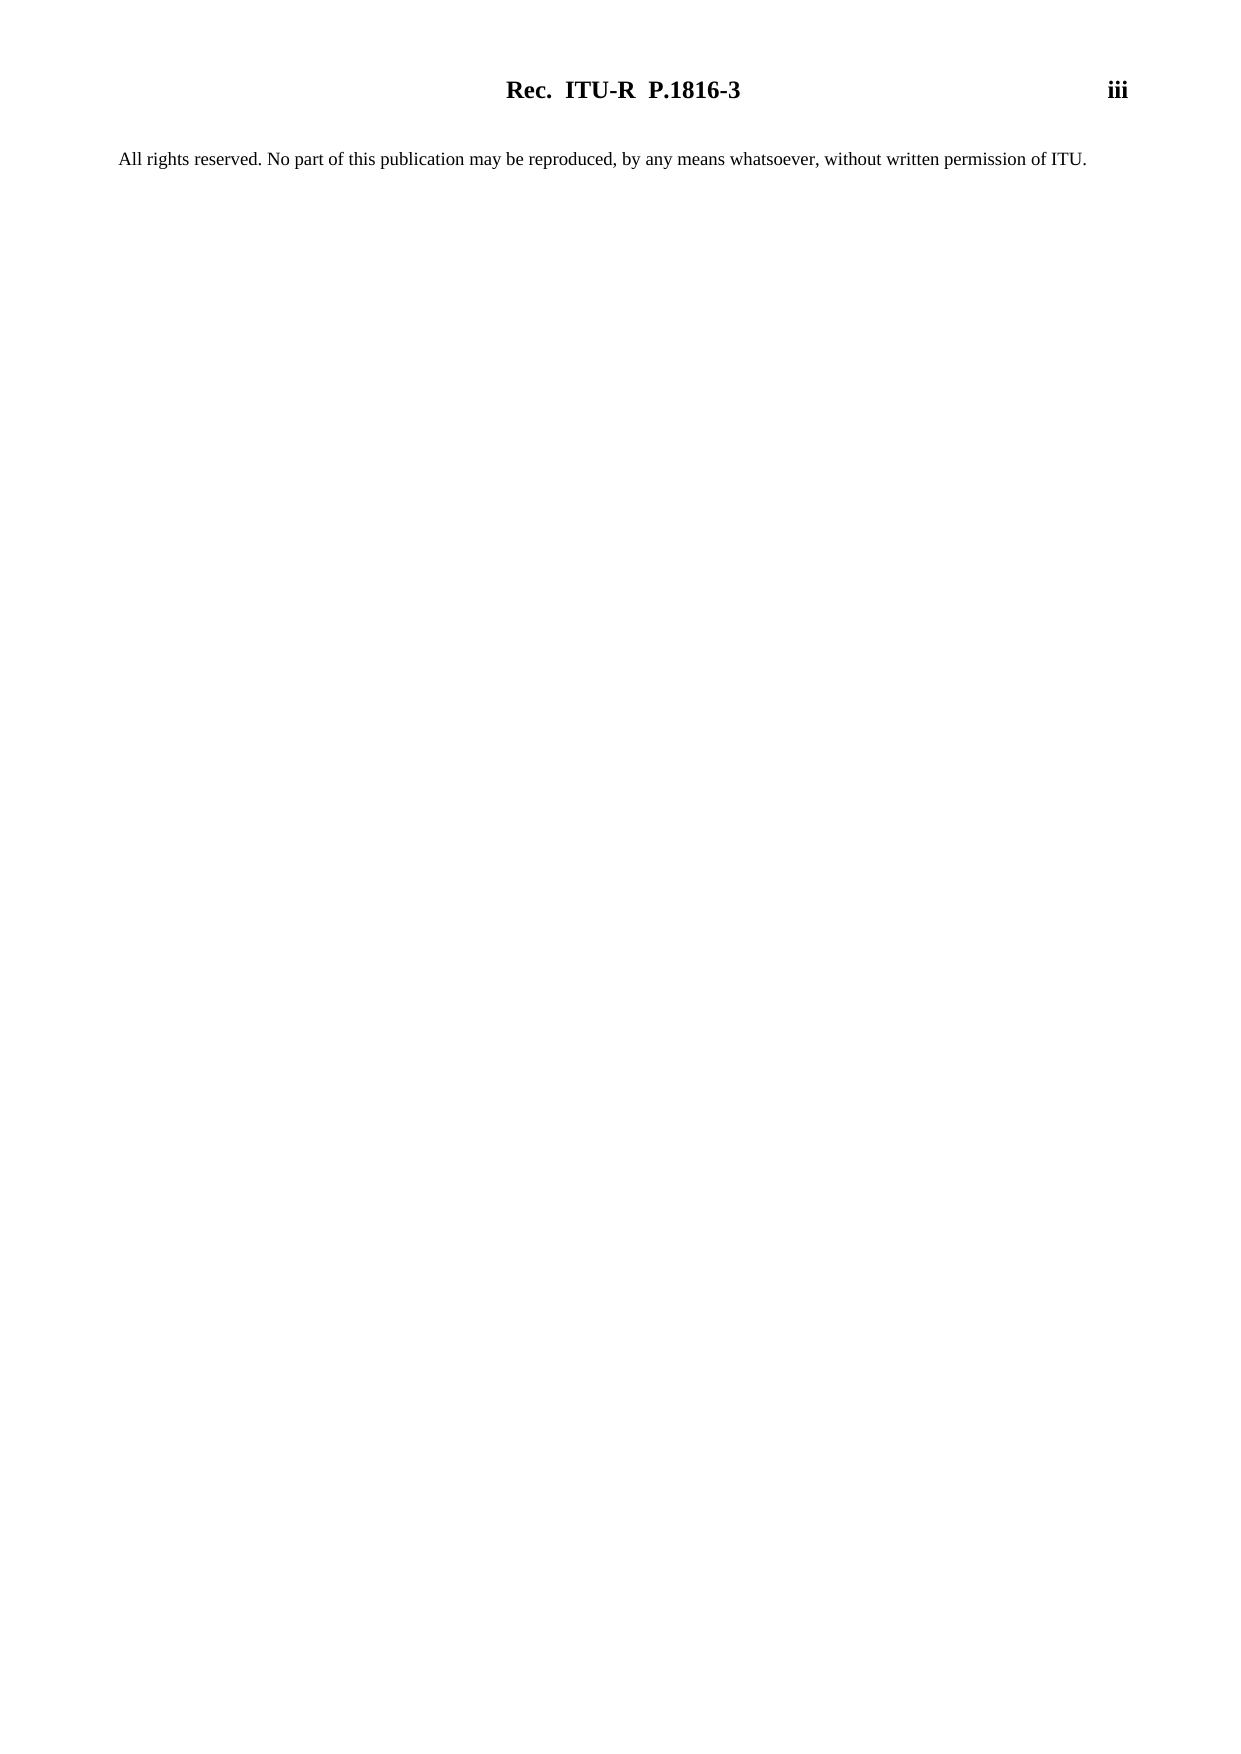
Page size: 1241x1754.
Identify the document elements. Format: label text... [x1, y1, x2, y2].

text All rights reserved. No part of this publication may be reproduced, by any means whatsoever, without written permission of ITU. [118, 148, 1122, 169]
